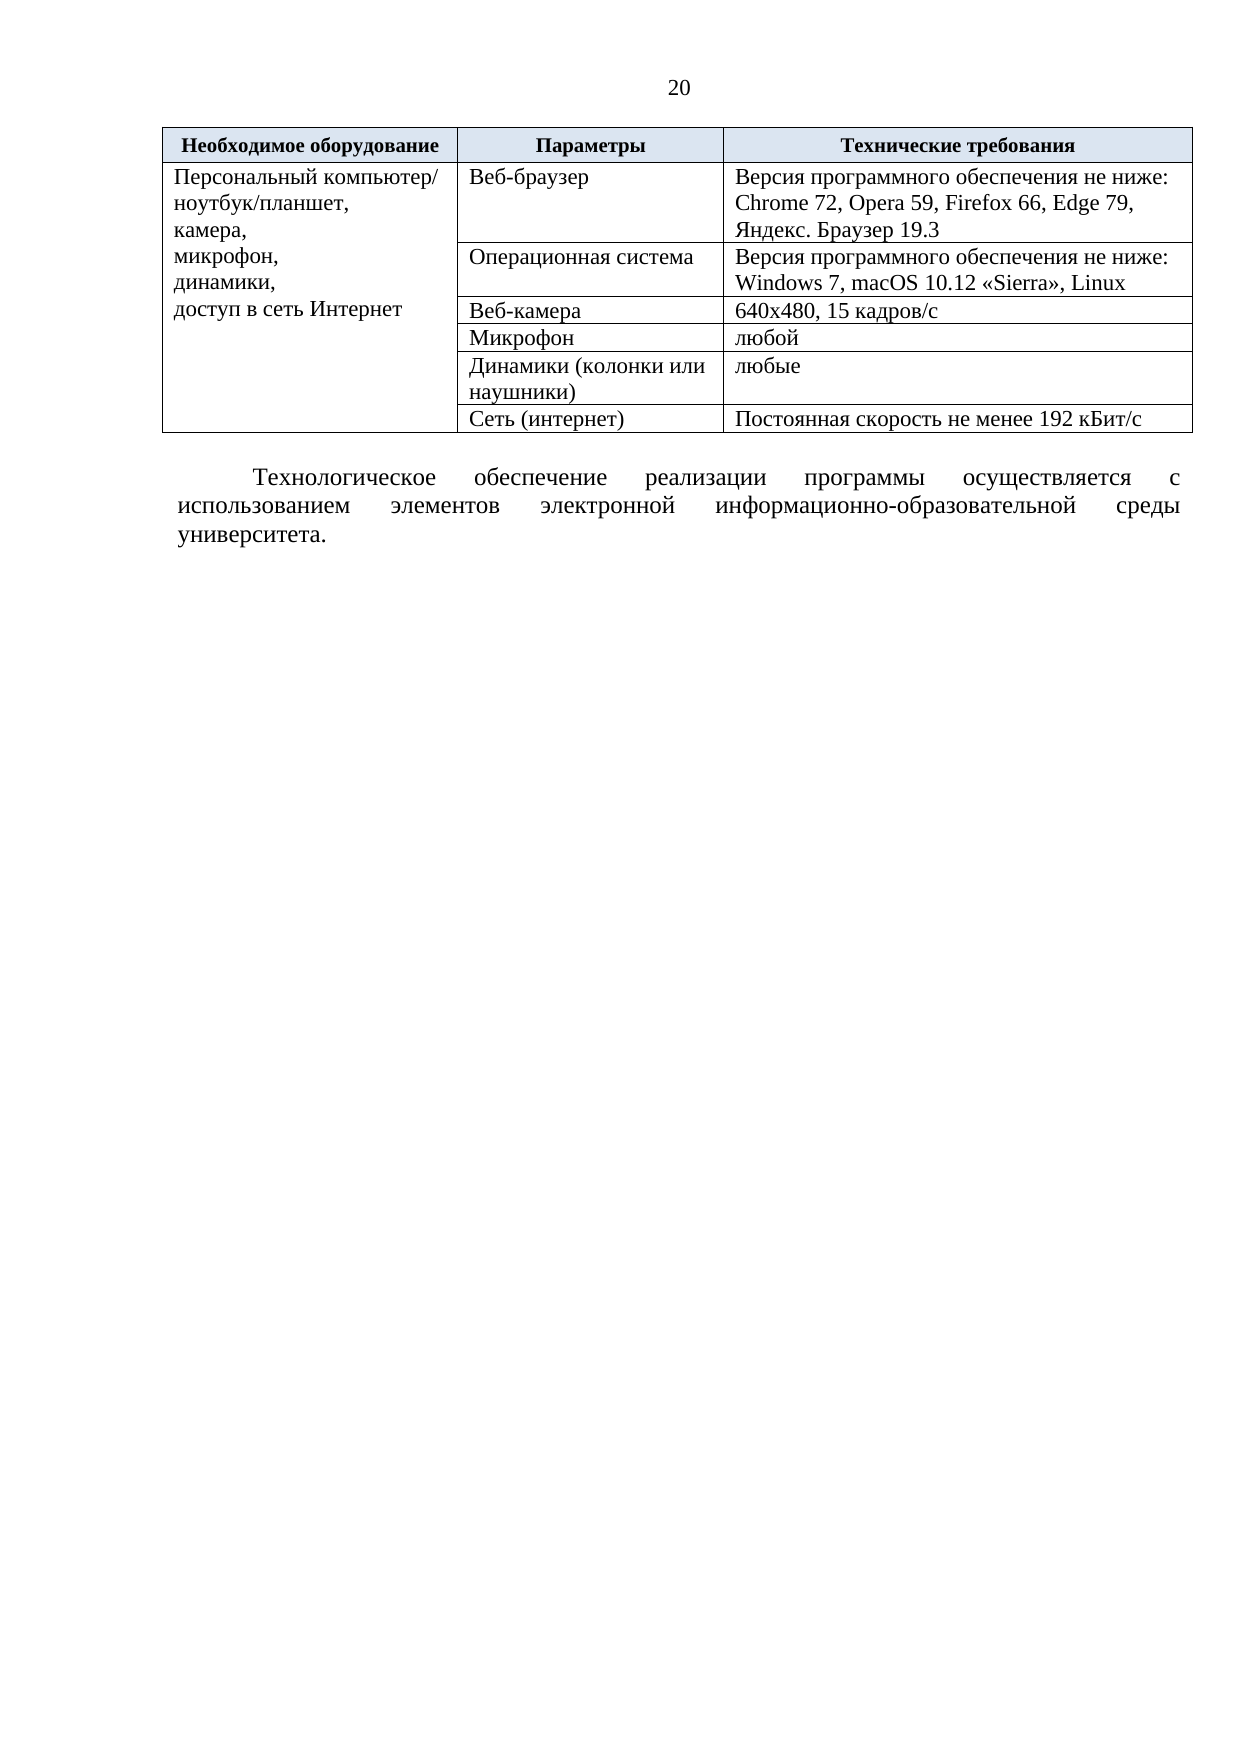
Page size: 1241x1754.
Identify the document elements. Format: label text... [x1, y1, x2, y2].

table_cell Постоянная скорость не менее 192 кБит/с [724, 405, 1192, 432]
table_cell Версия программного обеспечения не ниже: Chrome 72, Opera 59, Firefox 66, Edge 79, Яндекс. Браузер 19.3 [724, 163, 1192, 242]
table_cell Сеть (интернет) [458, 405, 723, 432]
table_cell Веб-браузер [458, 163, 723, 242]
table_cell 640х480, 15 кадров/с [724, 297, 1192, 323]
table_cell Динамики (колонки или наушники) [458, 352, 723, 404]
table_cell любой [724, 324, 1192, 351]
table_cell Операционная система [458, 243, 723, 296]
table_cell любые [724, 352, 1192, 404]
table_cell Веб-камера [458, 297, 723, 323]
table_cell Персональный компьютер/ ноутбук/планшет, камера, микрофон, динамики, доступ в сеть Интернет [163, 163, 457, 432]
table_cell Микрофон [458, 324, 723, 351]
table_header Параметры [458, 128, 723, 162]
list Технологическое обеспечение реализации программы осуществляется с использованием элементов электронной информационно-образовательной среды университета. [177, 462, 1181, 548]
table_header Технические требования [724, 128, 1192, 162]
table_header Необходимое оборудование [163, 128, 457, 162]
table_cell Версия программного обеспечения не ниже: Windows 7, macOS 10.12 «Sierra», Linux [724, 243, 1192, 296]
